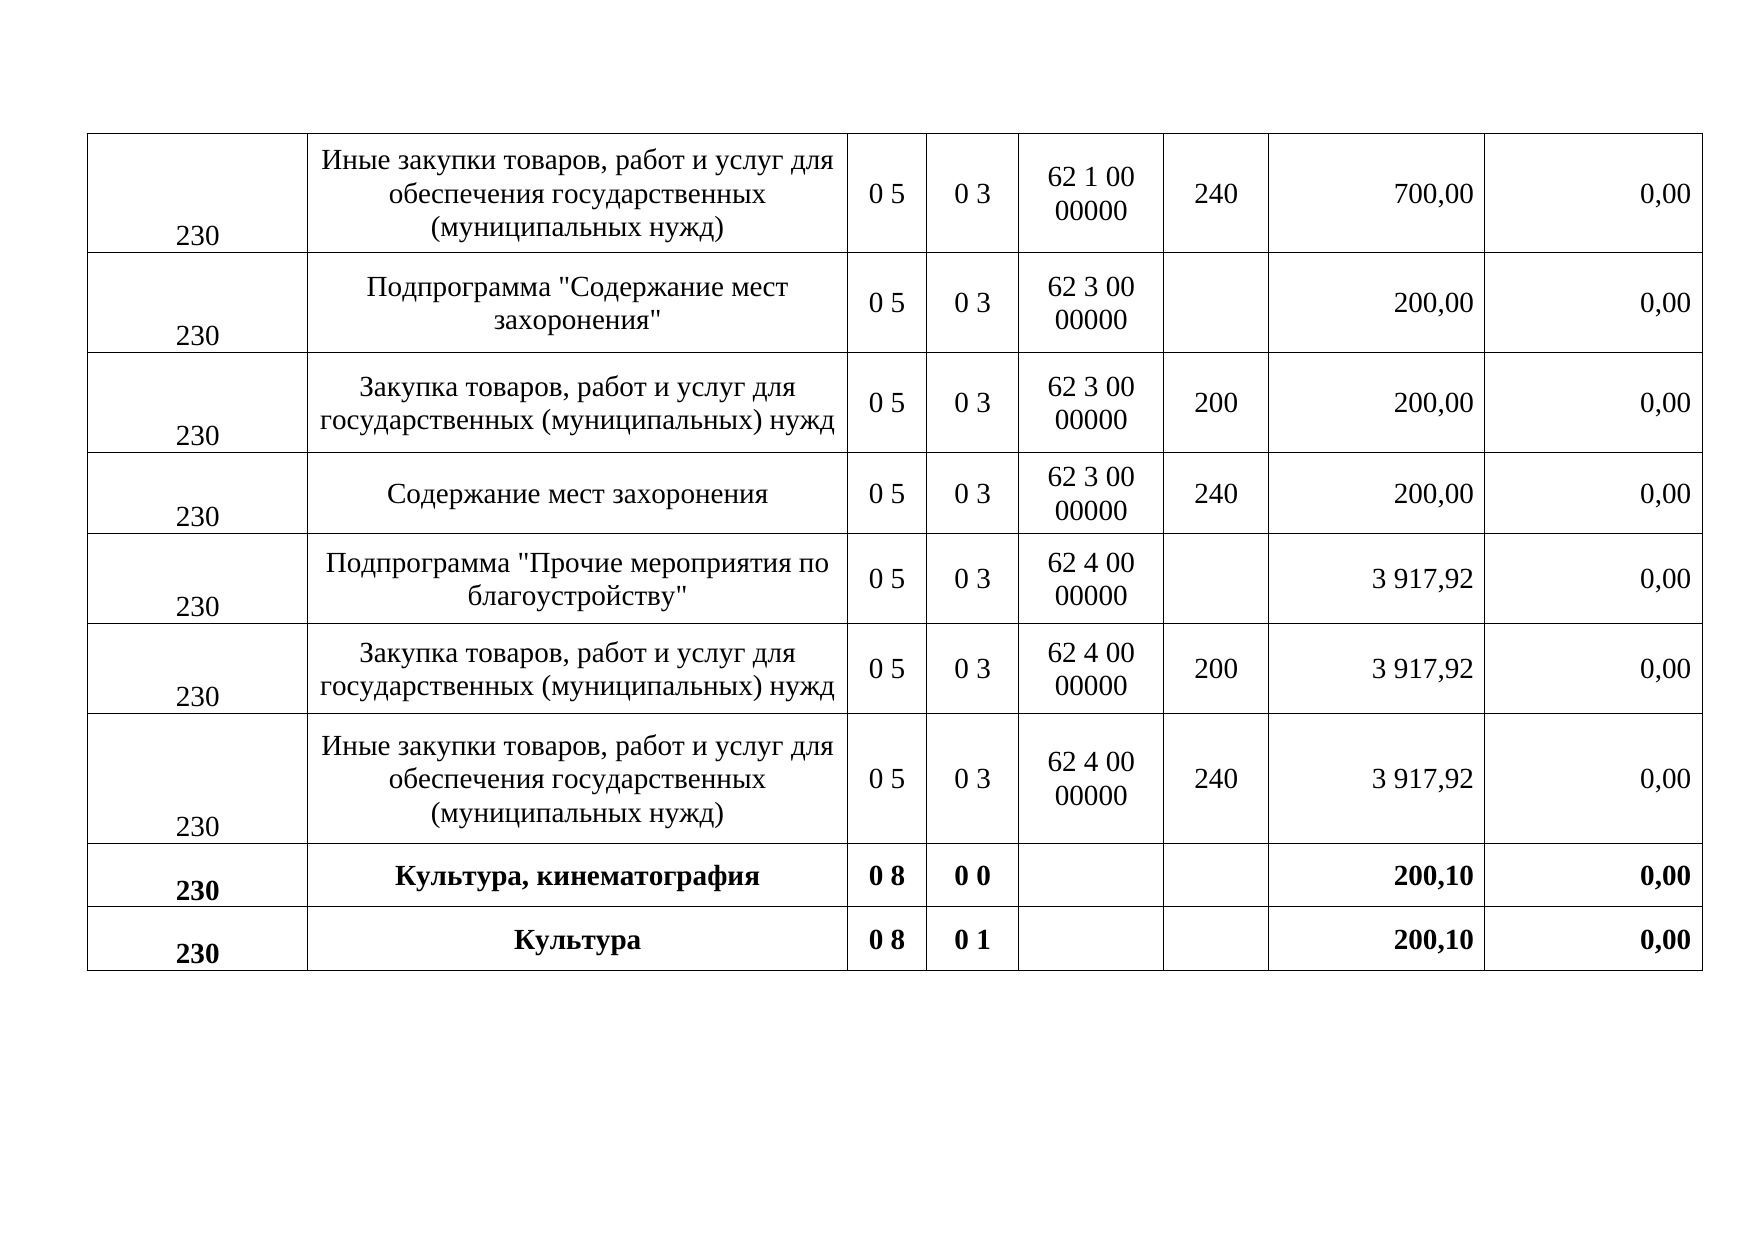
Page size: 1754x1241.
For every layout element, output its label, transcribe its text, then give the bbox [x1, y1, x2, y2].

table_cell 3 917,92 [1269, 714, 1484, 842]
table_cell 0 3 [927, 624, 1018, 713]
table_cell 200,00 [1269, 453, 1484, 533]
table_cell [1164, 534, 1268, 623]
table_cell Подпрограмма "Содержание мест захоронения" [308, 253, 847, 352]
table_cell 0,00 [1485, 453, 1702, 533]
table_cell 200 [1164, 353, 1268, 452]
table_cell 0,00 [1485, 134, 1702, 252]
table_cell 62 3 00 00000 [1019, 453, 1163, 533]
table_cell 0,00 [1485, 844, 1702, 906]
table_cell 230 [88, 907, 307, 970]
table_cell [1164, 253, 1268, 352]
table_cell 0,00 [1485, 353, 1702, 452]
table_cell 3 917,92 [1269, 534, 1484, 623]
table_cell 240 [1164, 714, 1268, 842]
table_cell [1019, 844, 1163, 906]
table_cell 240 [1164, 134, 1268, 252]
table_cell 0 8 [848, 907, 926, 970]
table_cell Иные закупки товаров, работ и услуг для обеспечения государственных (муниципальных нужд) [308, 134, 847, 252]
table_cell 62 4 00 00000 [1019, 624, 1163, 713]
table_cell Культура, кинематография [308, 844, 847, 906]
table_cell 0 5 [848, 624, 926, 713]
table_cell 200,00 [1269, 353, 1484, 452]
table_cell [1164, 844, 1268, 906]
table_cell 200,10 [1269, 907, 1484, 970]
table_cell Подпрограмма "Прочие мероприятия по благоустройству" [308, 534, 847, 623]
table_cell Закупка товаров, работ и услуг для государственных (муниципальных) нужд [308, 353, 847, 452]
table_cell 0 3 [927, 253, 1018, 352]
table_cell 0,00 [1485, 624, 1702, 713]
table_cell Содержание мест захоронения [308, 453, 847, 533]
table_cell 0 3 [927, 453, 1018, 533]
table_cell 0,00 [1485, 253, 1702, 352]
table_cell 0,00 [1485, 907, 1702, 970]
table_cell 0,00 [1485, 534, 1702, 623]
table_cell 0 8 [848, 844, 926, 906]
table_cell 0 5 [848, 714, 926, 842]
table_cell Культура [308, 907, 847, 970]
table_cell 230 [88, 134, 307, 252]
table_cell 0 5 [848, 453, 926, 533]
table_cell 62 4 00 00000 [1019, 534, 1163, 623]
table_cell 0 5 [848, 134, 926, 252]
table_cell [1164, 907, 1268, 970]
table_cell [1019, 907, 1163, 970]
table_cell 3 917,92 [1269, 624, 1484, 713]
table_cell 230 [88, 844, 307, 906]
table_cell 62 3 00 00000 [1019, 353, 1163, 452]
table_cell 0 5 [848, 534, 926, 623]
table_cell 240 [1164, 453, 1268, 533]
table_cell 230 [88, 624, 307, 713]
table_cell 0 1 [927, 907, 1018, 970]
table_cell 0 3 [927, 534, 1018, 623]
table_cell 0 5 [848, 253, 926, 352]
table_cell 230 [88, 714, 307, 842]
table_cell Иные закупки товаров, работ и услуг для обеспечения государственных (муниципальных нужд) [308, 714, 847, 842]
table_cell 0 5 [848, 353, 926, 452]
table_cell 62 1 00 00000 [1019, 134, 1163, 252]
table_cell 0 3 [927, 134, 1018, 252]
table_cell 0,00 [1485, 714, 1702, 842]
table_cell 230 [88, 253, 307, 352]
table_cell 62 3 00 00000 [1019, 253, 1163, 352]
table_cell 700,00 [1269, 134, 1484, 252]
table_cell 200 [1164, 624, 1268, 713]
table_cell 200,00 [1269, 253, 1484, 352]
table_cell Закупка товаров, работ и услуг для государственных (муниципальных) нужд [308, 624, 847, 713]
table_cell 230 [88, 353, 307, 452]
table_cell 230 [88, 534, 307, 623]
table_cell 62 4 00 00000 [1019, 714, 1163, 842]
table_cell 0 3 [927, 353, 1018, 452]
table_cell 230 [88, 453, 307, 533]
table_cell 200,10 [1269, 844, 1484, 906]
table_cell 0 3 [927, 714, 1018, 842]
table_cell 0 0 [927, 844, 1018, 906]
